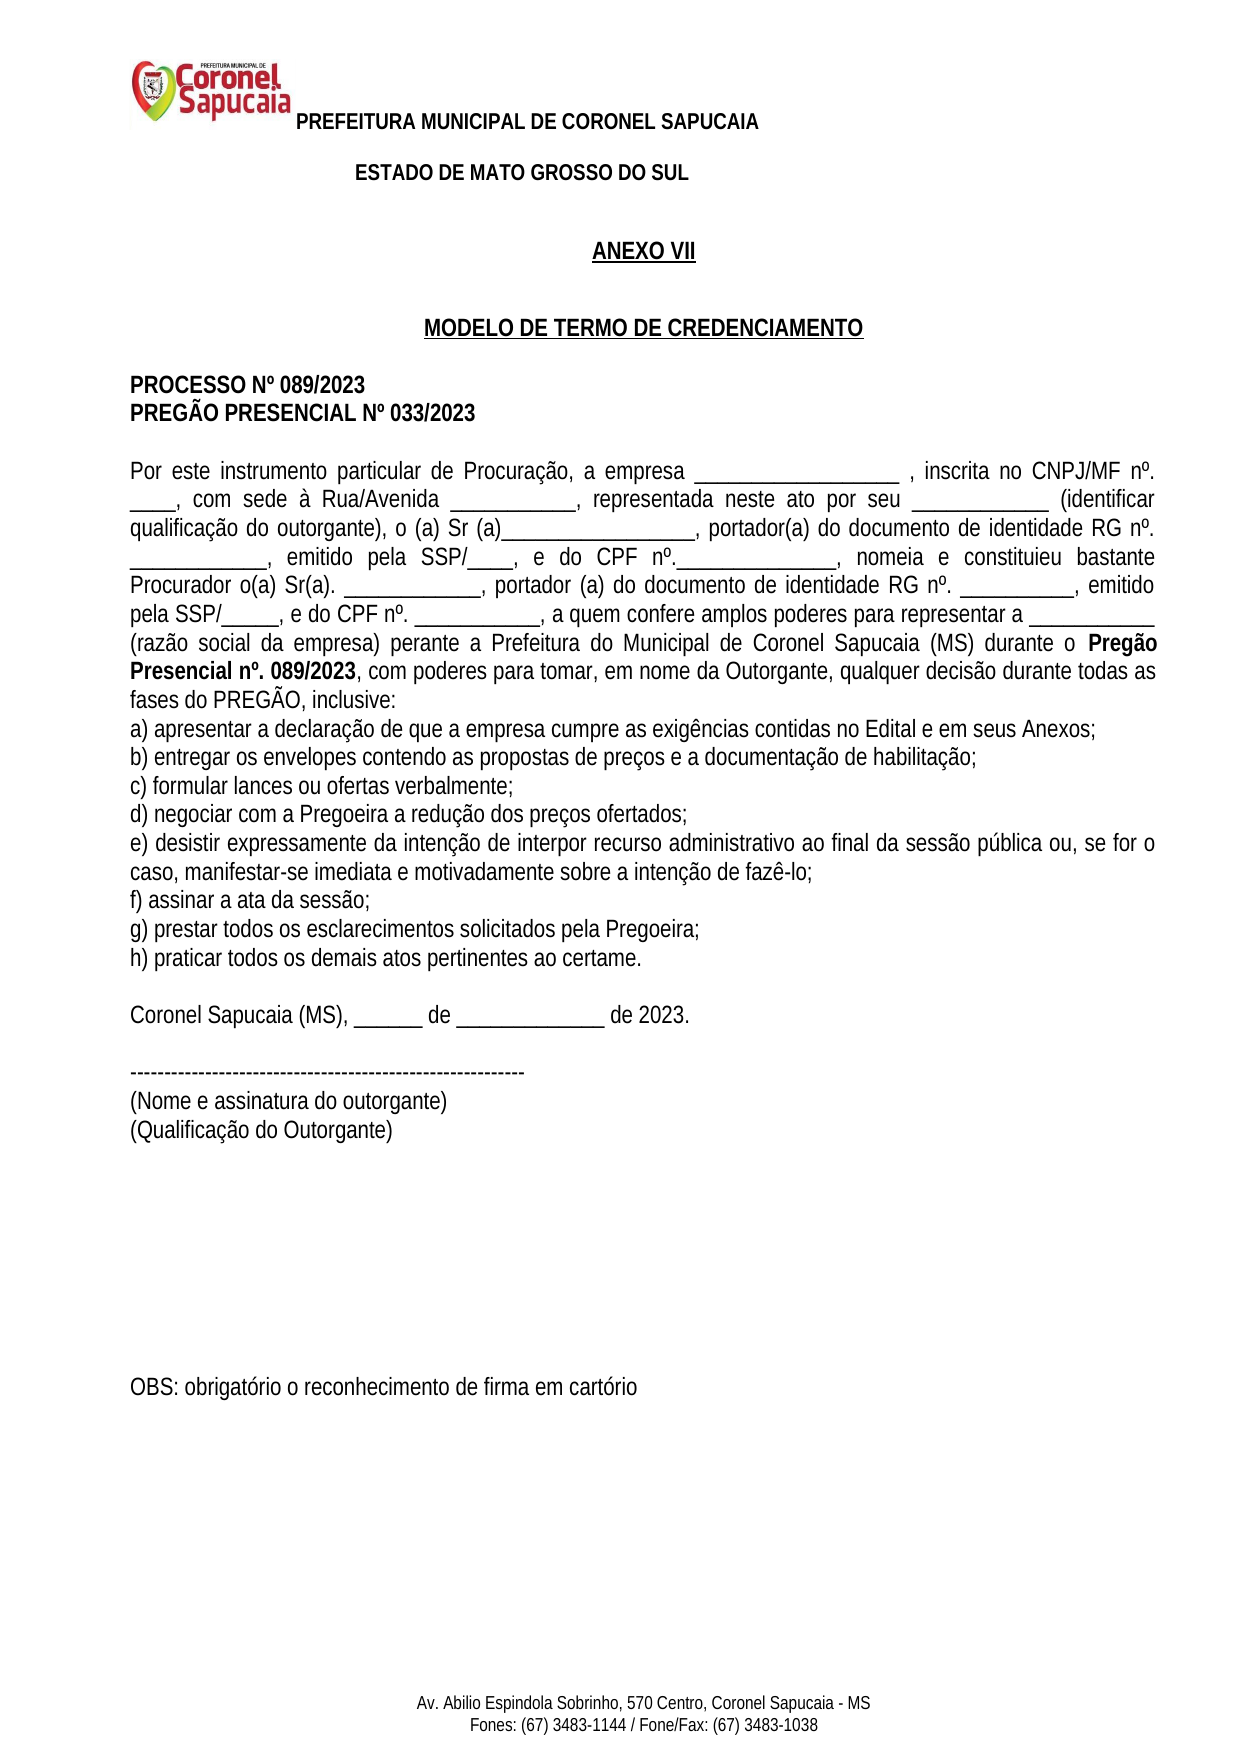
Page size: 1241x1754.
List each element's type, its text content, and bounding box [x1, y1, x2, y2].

text a) apresentar a declaração de que a empresa cumpre as exigências contidas no Edital e em seus Anexos; [130, 713, 1157, 742]
text PROCESSO Nº 089/2023 [130, 370, 1157, 398]
text MODELO DE TERMO DE CREDENCIAMENTO [130, 312, 1157, 341]
text Por este instrumento particular de Procuração, a empresa __________________ , inscrita no CNPJ/MF nº. ____, com sede à Rua/Avenida ___________, representada neste ato por seu ____________ (identificar qualificação do outorgante), o (a) Sr (a)_________________, portador(a) do documento de identidade RG nº. ____________, emitido pela SSP/____, e do CPF nº.______________, nomeia e constituieu bastante Procurador o(a) Sr(a). ____________, portador (a) do documento de identidade RG nº. __________, emitido pela SSP/_____, e do CPF nº. ___________, a quem confere amplos poderes para representar a ___________ (razão social da empresa) perante a Prefeitura do Municipal de Coronel Sapucaia (MS) durante o Pregão Presencial nº. 089/2023, com poderes para tomar, em nome da Outorgante, qualquer decisão durante todas as fases do PREGÃO, inclusive: [130, 456, 1157, 713]
text b) entregar os envelopes contendo as propostas de preços e a documentação de habilitação; [130, 742, 1157, 771]
text PREGÃO PRESENCIAL Nº 033/2023 [130, 398, 1157, 427]
text c) formular lances ou ofertas verbalmente; [130, 771, 1157, 799]
text h) praticar todos os demais atos pertinentes ao certame. [130, 943, 1157, 971]
text (Qualificação do Outorgante) [130, 1114, 1157, 1143]
text e) desistir expressamente da intenção de interpor recurso administrativo ao final da sessão pública ou, se for o caso, manifestar-se imediata e motivadamente sobre a intenção de fazê-lo; [130, 828, 1157, 885]
text d) negociar com a Pregoeira a redução dos preços ofertados; [130, 799, 1157, 828]
text ---------------------------------------------------------- [130, 1057, 1157, 1086]
text Coronel Sapucaia (MS), ______ de _____________ de 2023. [130, 1000, 1157, 1029]
text g) prestar todos os esclarecimentos solicitados pela Pregoeira; [130, 914, 1157, 943]
text OBS: obrigatório o reconhecimento de firma em cartório [130, 1372, 1157, 1401]
text f) assinar a ata da sessão; [130, 885, 1157, 914]
text (Nome e assinatura do outorgante) [130, 1086, 1157, 1114]
text ANEXO VII [130, 236, 1157, 265]
picture [129, 59, 296, 130]
